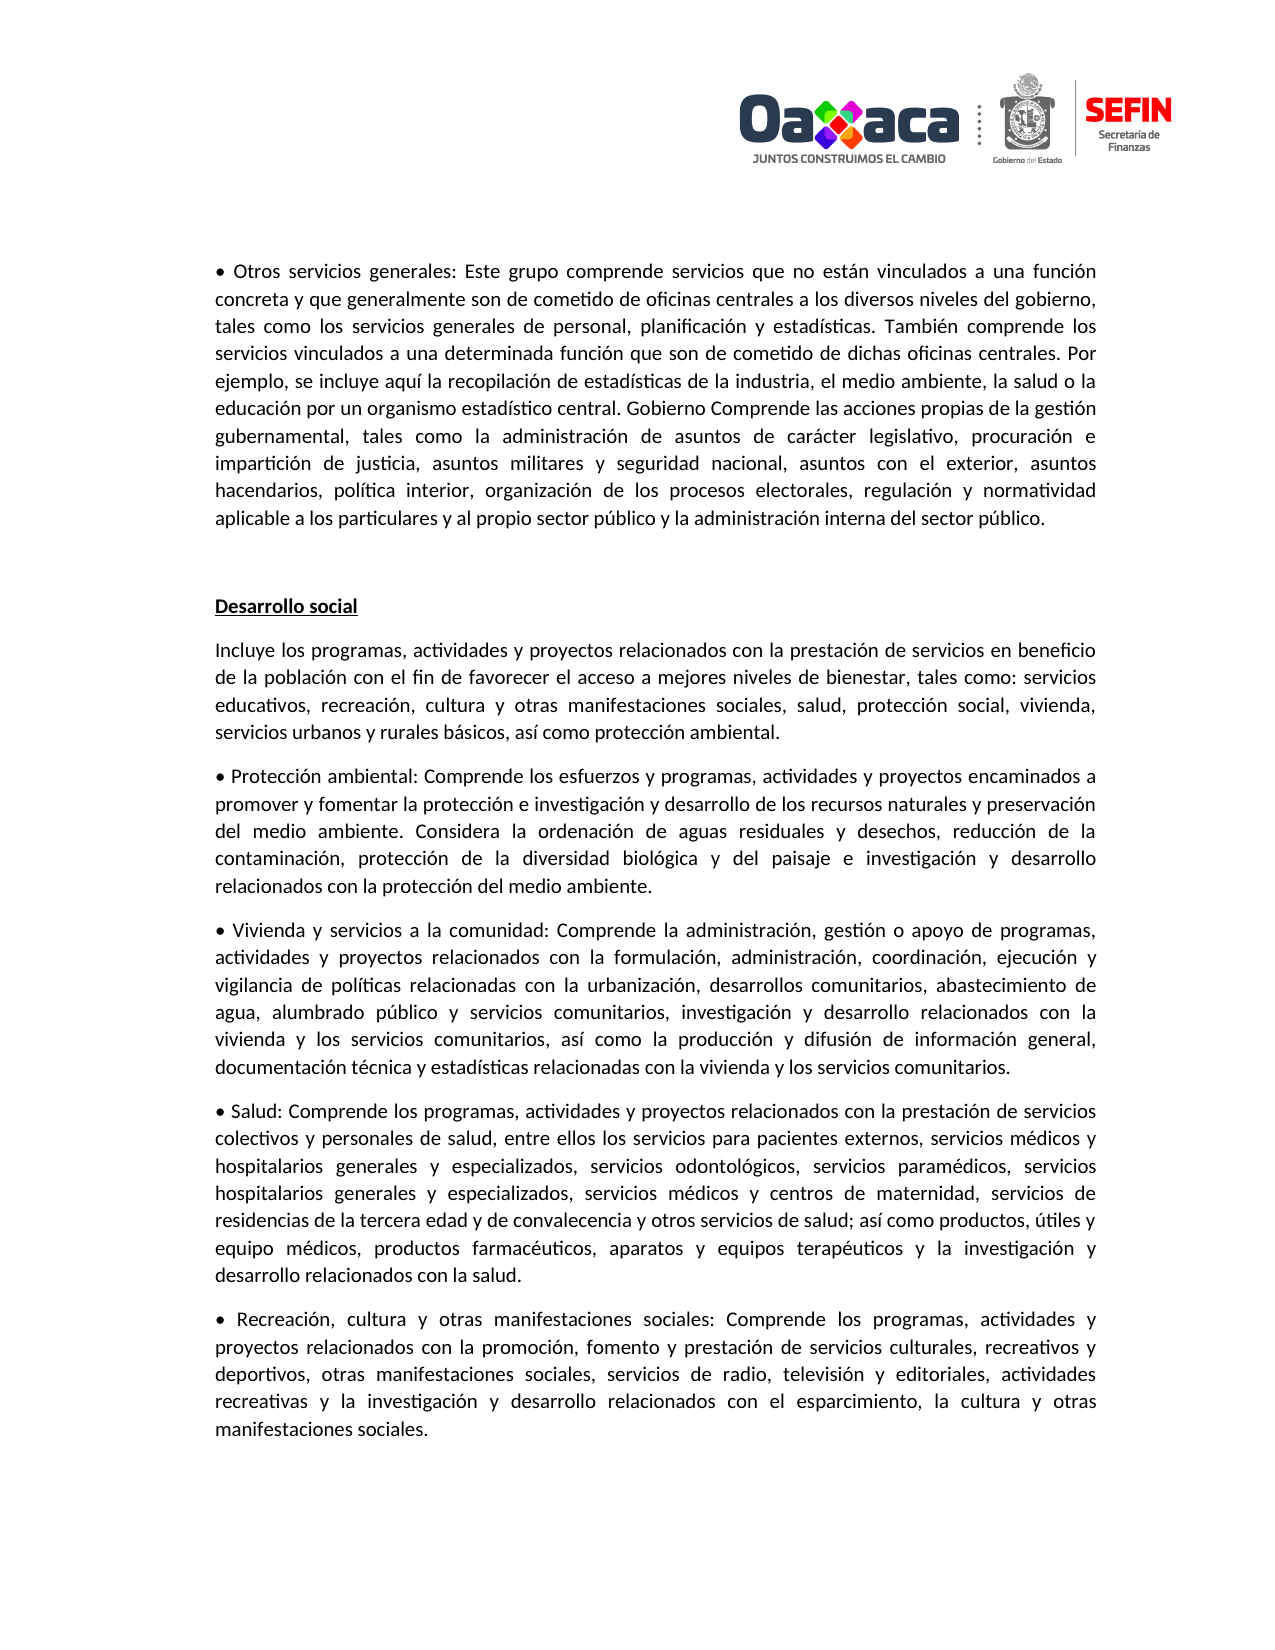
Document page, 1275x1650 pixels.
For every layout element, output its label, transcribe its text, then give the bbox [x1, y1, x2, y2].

text • Salud: Comprende los programas, actividades y proyectos relacionados con la prestación de servicios colectivos y personales de salud, entre ellos los servicios para pacientes externos, servicios médicos y hospitalarios generales y especializados, servicios odontológicos, servicios paramédicos, servicios hospitalarios generales y especializados, servicios médicos y centros de maternidad, servicios de residencias de la tercera edad y de convalecencia y otros servicios de salud; así como productos, útiles y equipo médicos, productos farmacéuticos, aparatos y equipos terapéuticos y la investigación y desarrollo relacionados con la salud. [215, 1098, 1098, 1288]
text Incluye los programas, actividades y proyectos relacionados con la prestación de servicios en beneficio de la población con el fin de favorecer el acceso a mejores niveles de bienestar, tales como: servicios educativos, recreación, cultura y otras manifestaciones sociales, salud, protección social, vivienda, servicios urbanos y rurales básicos, así como protección ambiental. [215, 637, 1098, 745]
text Desarrollo social [215, 593, 1098, 618]
text • Protección ambiental: Comprende los esfuerzos y programas, actividades y proyectos encaminados a promover y fomentar la protección e investigación y desarrollo de los recursos naturales y preservación del medio ambiente. Considera la ordenación de aguas residuales y desechos, reducción de la contaminación, protección de la diversidad biológica y del paisaje e investigación y desarrollo relacionados con la protección del medio ambiente. [215, 763, 1098, 898]
text • Vivienda y servicios a la comunidad: Comprende la administración, gestión o apoyo de programas, actividades y proyectos relacionados con la formulación, administración, coordinación, ejecución y vigilancia de políticas relacionadas con la urbanización, desarrollos comunitarios, abastecimiento de agua, alumbrado público y servicios comunitarios, investigación y desarrollo relacionados con la vivienda y los servicios comunitarios, así como la producción y difusión de información general, documentación técnica y estadísticas relacionadas con la vivienda y los servicios comunitarios. [215, 917, 1098, 1079]
picture [739, 73, 1172, 163]
text • Recreación, cultura y otras manifestaciones sociales: Comprende los programas, actividades y proyectos relacionados con la promoción, fomento y prestación de servicios culturales, recreativos y deportivos, otras manifestaciones sociales, servicios de radio, televisión y editoriales, actividades recreativas y la investigación y desarrollo relacionados con el esparcimiento, la cultura y otras manifestaciones sociales. [215, 1307, 1098, 1442]
text • Otros servicios generales: Este grupo comprende servicios que no están vinculados a una función concreta y que generalmente son de cometido de oficinas centrales a los diversos niveles del gobierno, tales como los servicios generales de personal, planificación y estadísticas. También comprende los servicios vinculados a una determinada función que son de cometido de dichas oficinas centrales. Por ejemplo, se incluye aquí la recopilación de estadísticas de la industria, el medio ambiente, la salud o la educación por un organismo estadístico central. Gobierno Comprende las acciones propias de la gestión gubernamental, tales como la administración de asuntos de carácter legislativo, procuración e impartición de justicia, asuntos militares y seguridad nacional, asuntos con el exterior, asuntos hacendarios, política interior, organización de los procesos electorales, regulación y normatividad aplicable a los particulares y al propio sector público y la administración interna del sector público. [215, 258, 1098, 530]
